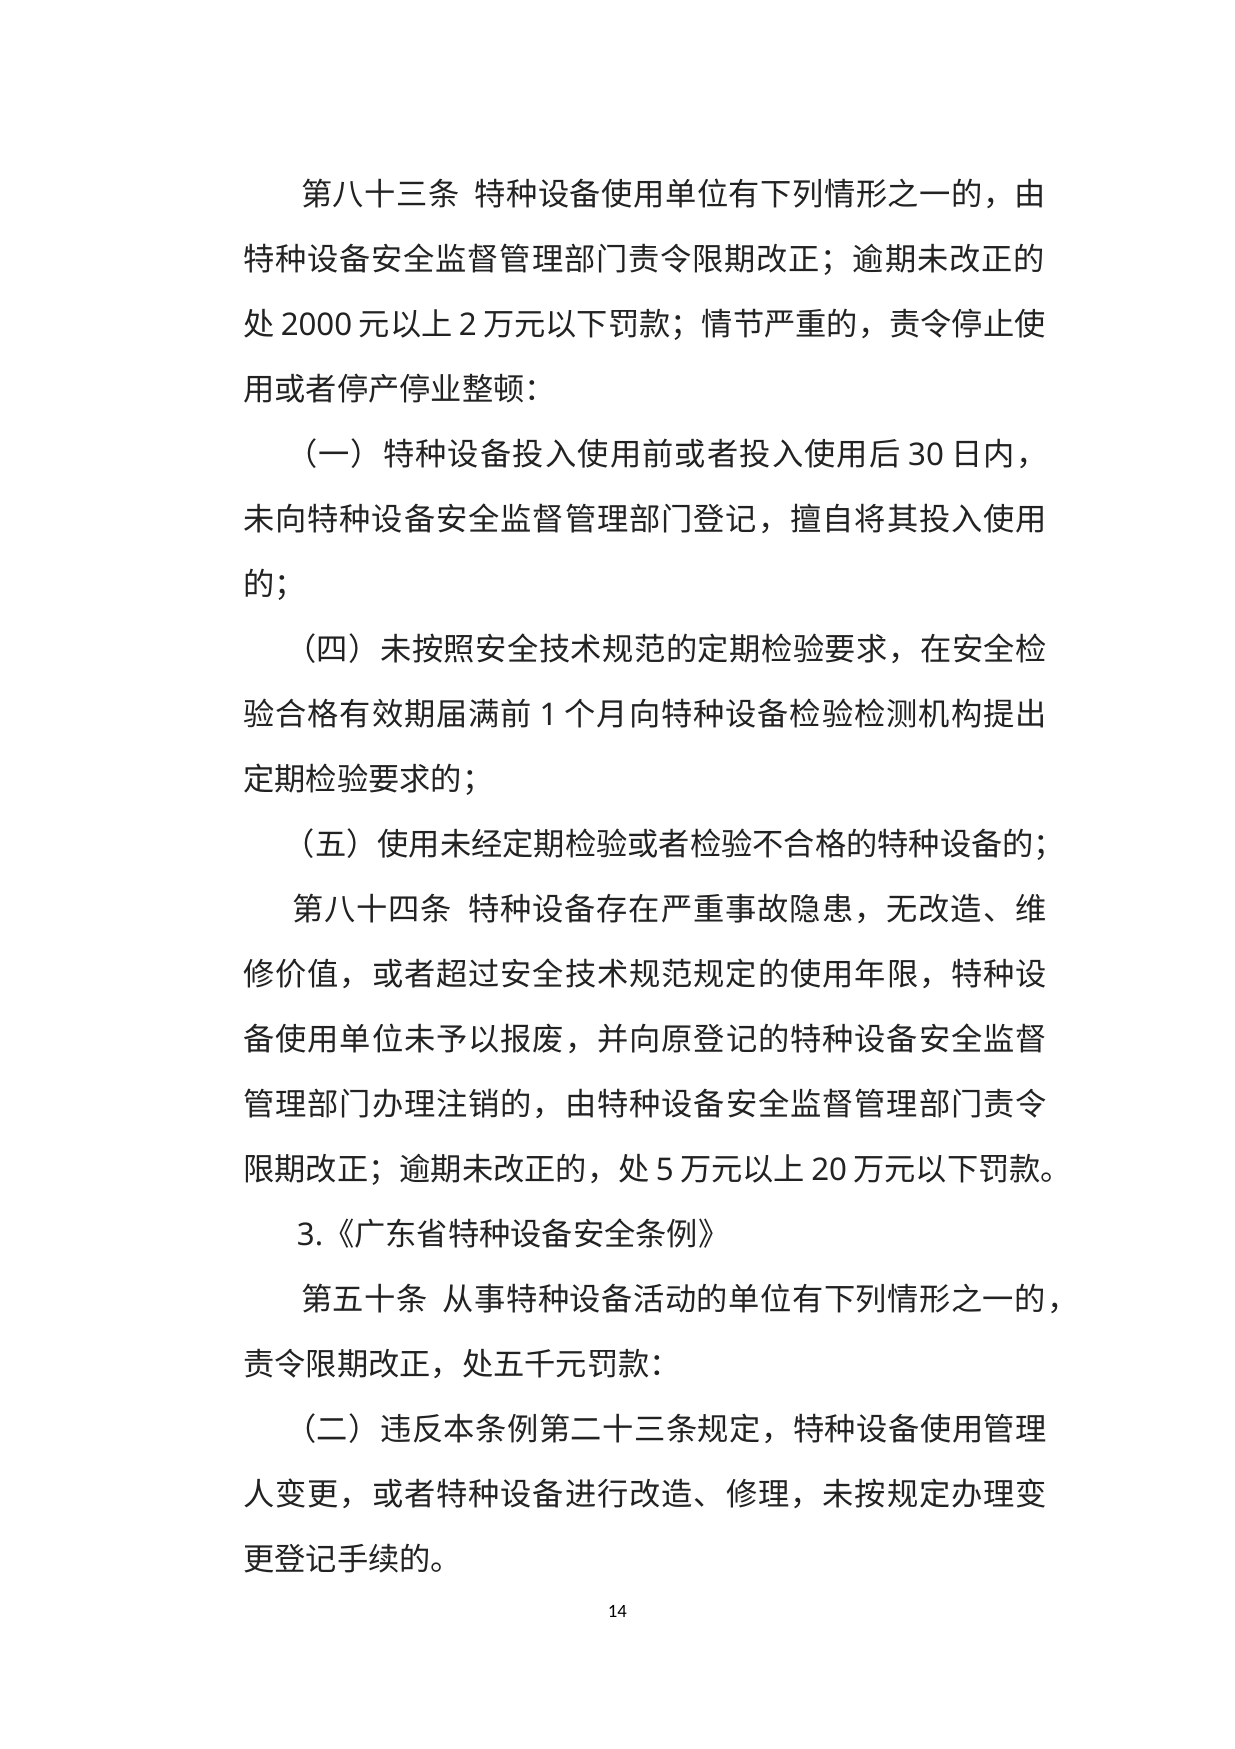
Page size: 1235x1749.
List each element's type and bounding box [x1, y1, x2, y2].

list [243, 159, 1047, 1589]
